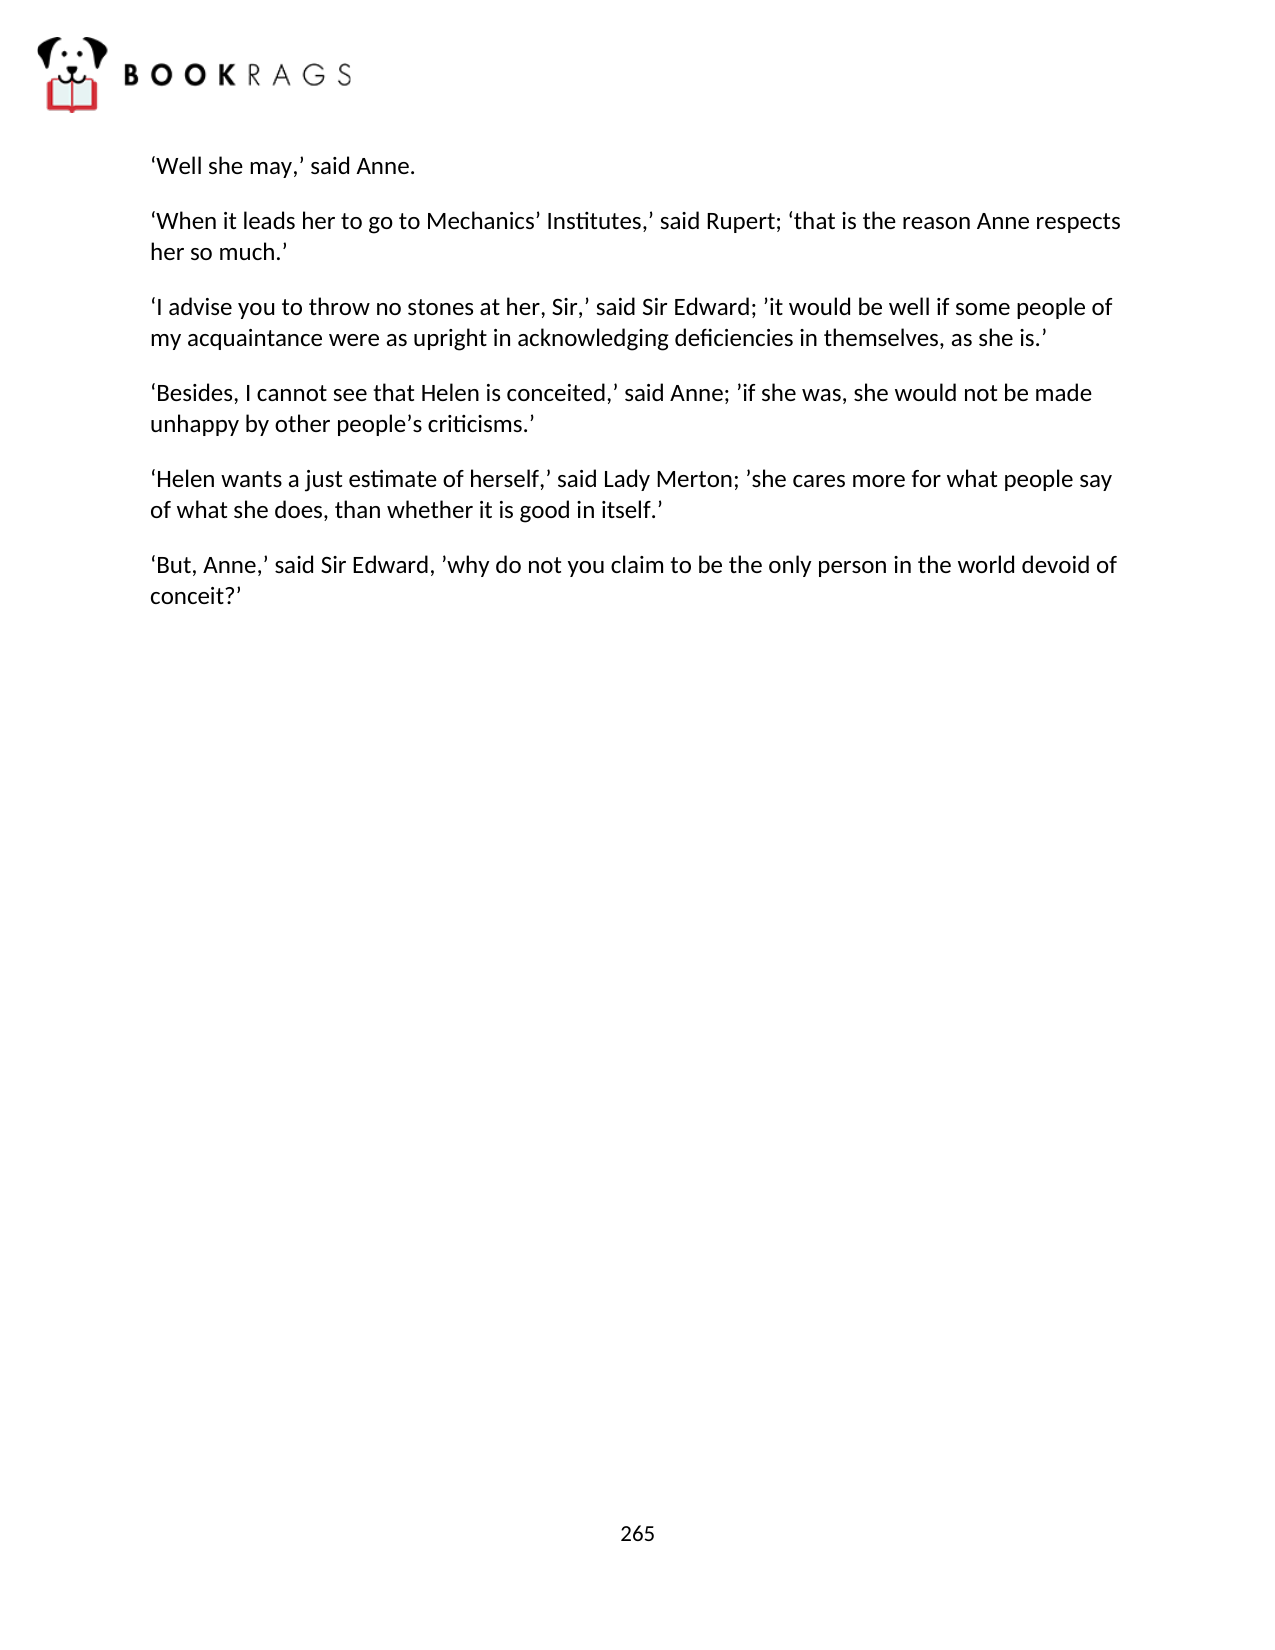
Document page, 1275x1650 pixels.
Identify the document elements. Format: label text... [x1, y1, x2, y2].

text ‘But, Anne,’ said Sir Edward, ’why do not you claim to be the only person in the world devoid of conceit?’ [150, 550, 1125, 611]
text ‘When it leads her to go to Mechanics’ Institutes,’ said Rupert; ‘that is the reason Anne respects her so much.’ [150, 206, 1125, 267]
text ‘Helen wants a just estimate of herself,’ said Lady Merton; ’she cares more for what people say of what she does, than whether it is good in itself.’ [150, 464, 1125, 525]
text ‘Besides, I cannot see that Helen is conceited,’ said Anne; ’if she was, she would not be made unhappy by other people’s criticisms.’ [150, 378, 1125, 439]
text ‘I advise you to throw no stones at her, Sir,’ said Sir Edward; ’it would be well if some people of my acquaintance were as upright in acknowledging deficiencies in themselves, as she is.’ [150, 292, 1125, 353]
text ‘Well she may,’ said Anne. [150, 150, 1125, 181]
picture [37, 37, 351, 113]
